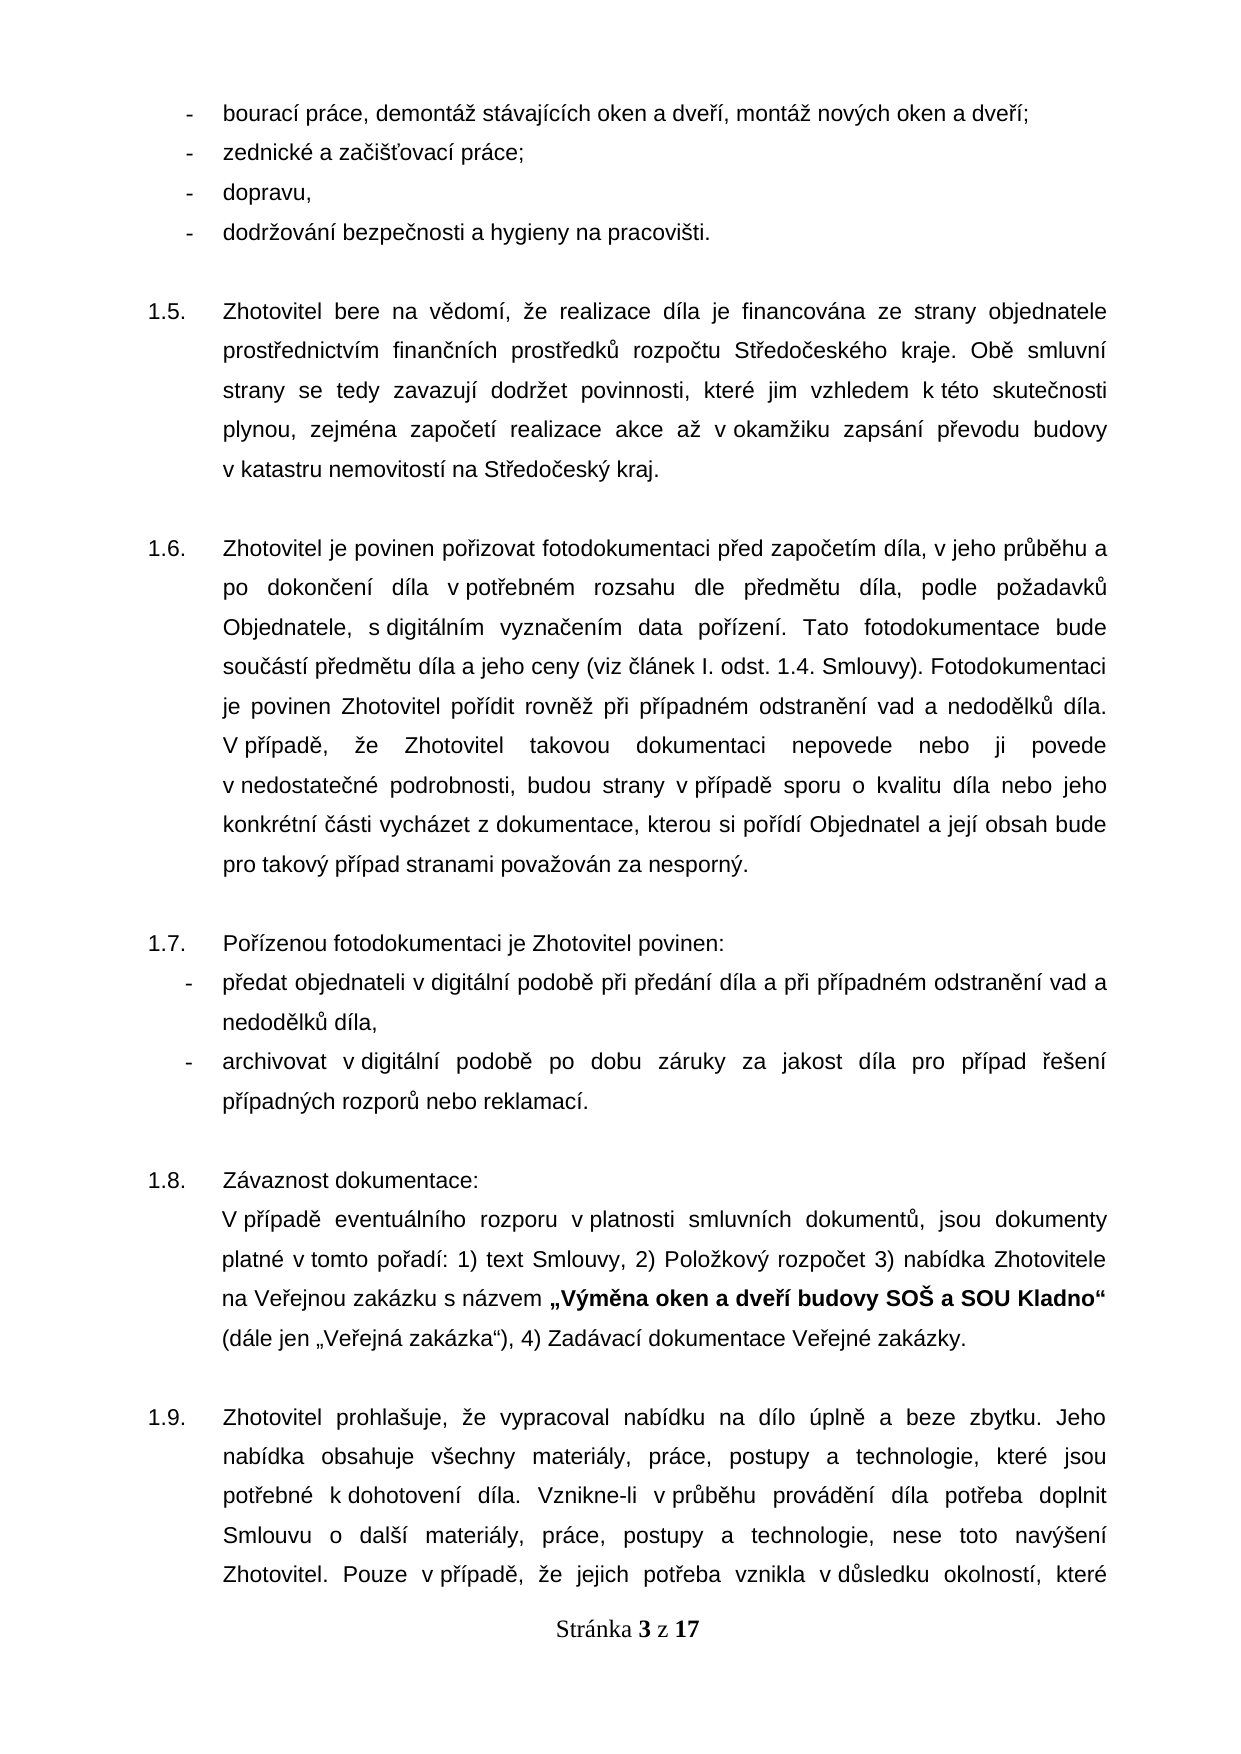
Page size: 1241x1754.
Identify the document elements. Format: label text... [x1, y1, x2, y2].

list bourací práce, demontáž stávajících oken a dveří, montáž nových oken a dveří; [186, 99, 1107, 126]
list Závaznost dokumentace: [148, 1167, 1107, 1193]
list dodržování bezpečnosti a hygieny na pracovišti. [186, 219, 1107, 245]
list předat objednateli v digitální podobě při předání díla a při případném odstranění vad a nedodělků díla, [185, 969, 1107, 1035]
list dopravu, [186, 179, 1107, 205]
list zednické a začišťovací práce; [186, 139, 1107, 166]
list Zhotovitel bere na vědomí, že realizace díla je financována ze strany objednatele prostřednictvím finančních prostředků rozpočtu Středočeského kraje. Obě smluvní strany se tedy zavazují dodržet povinnosti, které jim vzhledem k této skutečnosti plynou, zejména započetí realizace akce až v okamžiku zapsání převodu budovy v katastru nemovitostí na Středočeský kraj. [148, 298, 1107, 482]
list archivovat v digitální podobě po dobu záruky za jakost díla pro případ řešení případných rozporů nebo reklamací. [185, 1048, 1107, 1114]
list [148, 1403, 1107, 1588]
text V případě eventuálního rozporu v platnosti smluvních dokumentů, jsou dokumenty platné v tomto pořadí: 1) text Smlouvy, 2) Položkový rozpočet 3) nabídka Zhotovitele na Veřejnou zakázku s názvem „Výměna oken a dveří budovy SOŠ a SOU Kladno“ (dále jen „Veřejná zakázka“), 4) Zadávací dokumentace Veřejné zakázky. [184, 1206, 1107, 1351]
list Zhotovitel je povinen pořizovat fotodokumentaci před započetím díla, v jeho průběhu a po dokončení díla v potřebném rozsahu dle předmětu díla, podle požadavků Objednatele, s digitálním vyznačením data pořízení. Tato fotodokumentace bude součástí předmětu díla a jeho ceny (viz článek I. odst. 1.4. Smlouvy). Fotodokumentaci je povinen Zhotovitel pořídit rovněž při případném odstranění vad a nedodělků díla. V případě, že Zhotovitel takovou dokumentaci nepovede nebo ji povede v nedostatečné podrobnosti, budou strany v případě sporu o kvalitu díla nebo jeho konkrétní části vycházet z dokumentace, kterou si pořídí Objednatel a její obsah bude pro takový případ stranami považován za nesporný. [148, 535, 1107, 877]
list Pořízenou fotodokumentaci je Zhotovitel povinen: [148, 929, 1107, 956]
